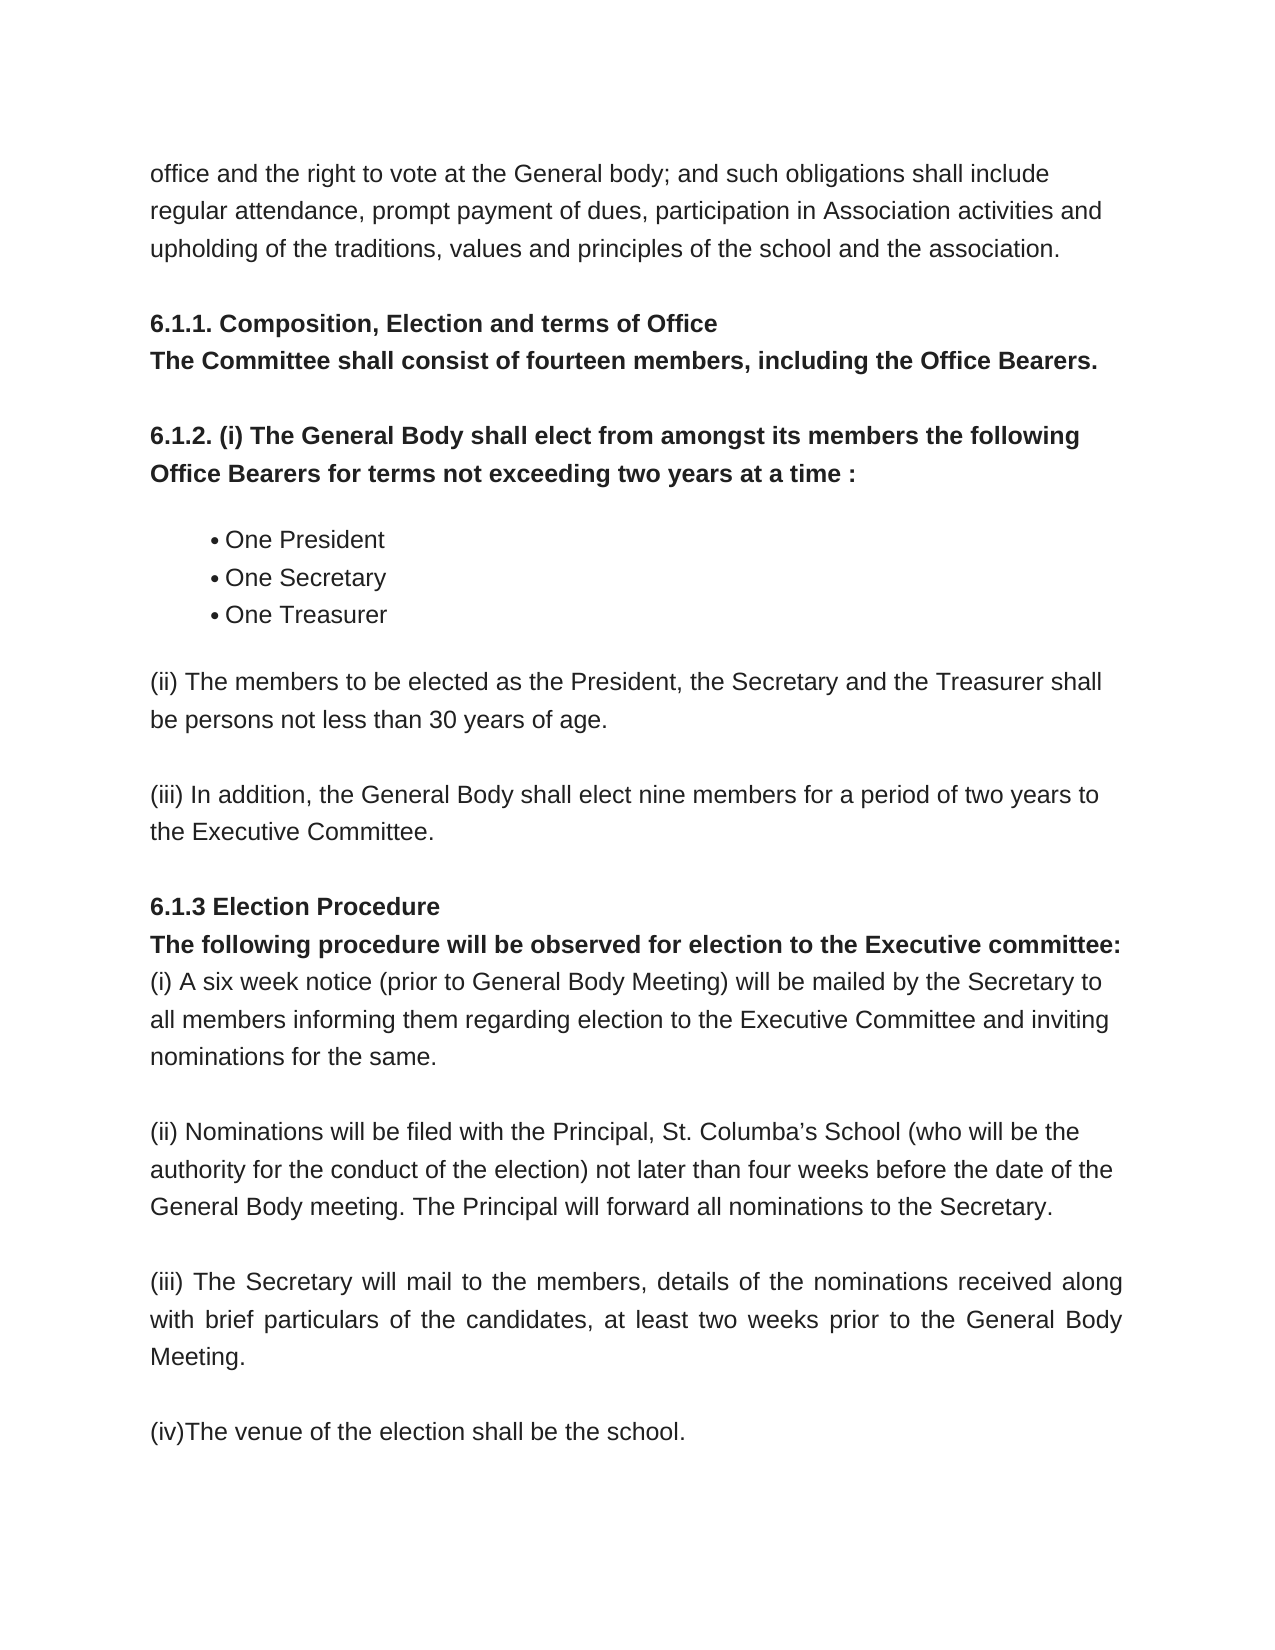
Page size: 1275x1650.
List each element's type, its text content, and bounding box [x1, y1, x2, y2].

list One President [211, 517, 1125, 554]
text (iii) The Secretary will mail to the members, details of the nominations received along with brief particulars of the candidates, at least two weeks prior to the General Body Meeting. [150, 1258, 1125, 1371]
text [150, 150, 1125, 487]
list One Treasurer [211, 592, 1125, 629]
text (iv)The venue of the election shall be the school. [150, 1371, 1125, 1446]
text (ii) The members to be elected as the President, the Secretary and the Treasurer shall be persons not less than 30 years of age. (iii) In addition, the General Body shall elect nine members for a period of two years to the Executive Committee. 6.1.3 Election Procedure The following procedure will be observed for election to the Executive committee: (i) A six week notice (prior to General Body Meeting) will be mailed by the Secretary to all members informing them regarding election to the Executive Committee and inviting nominations for the same. (ii) Nominations will be filed with the Principal, St. Columba’s School (who will be the authority for the conduct of the election) not later than four weeks before the date of the General Body meeting. The Principal will forward all nominations to the Secretary. [150, 658, 1125, 1258]
list One Secretary [211, 554, 1125, 592]
